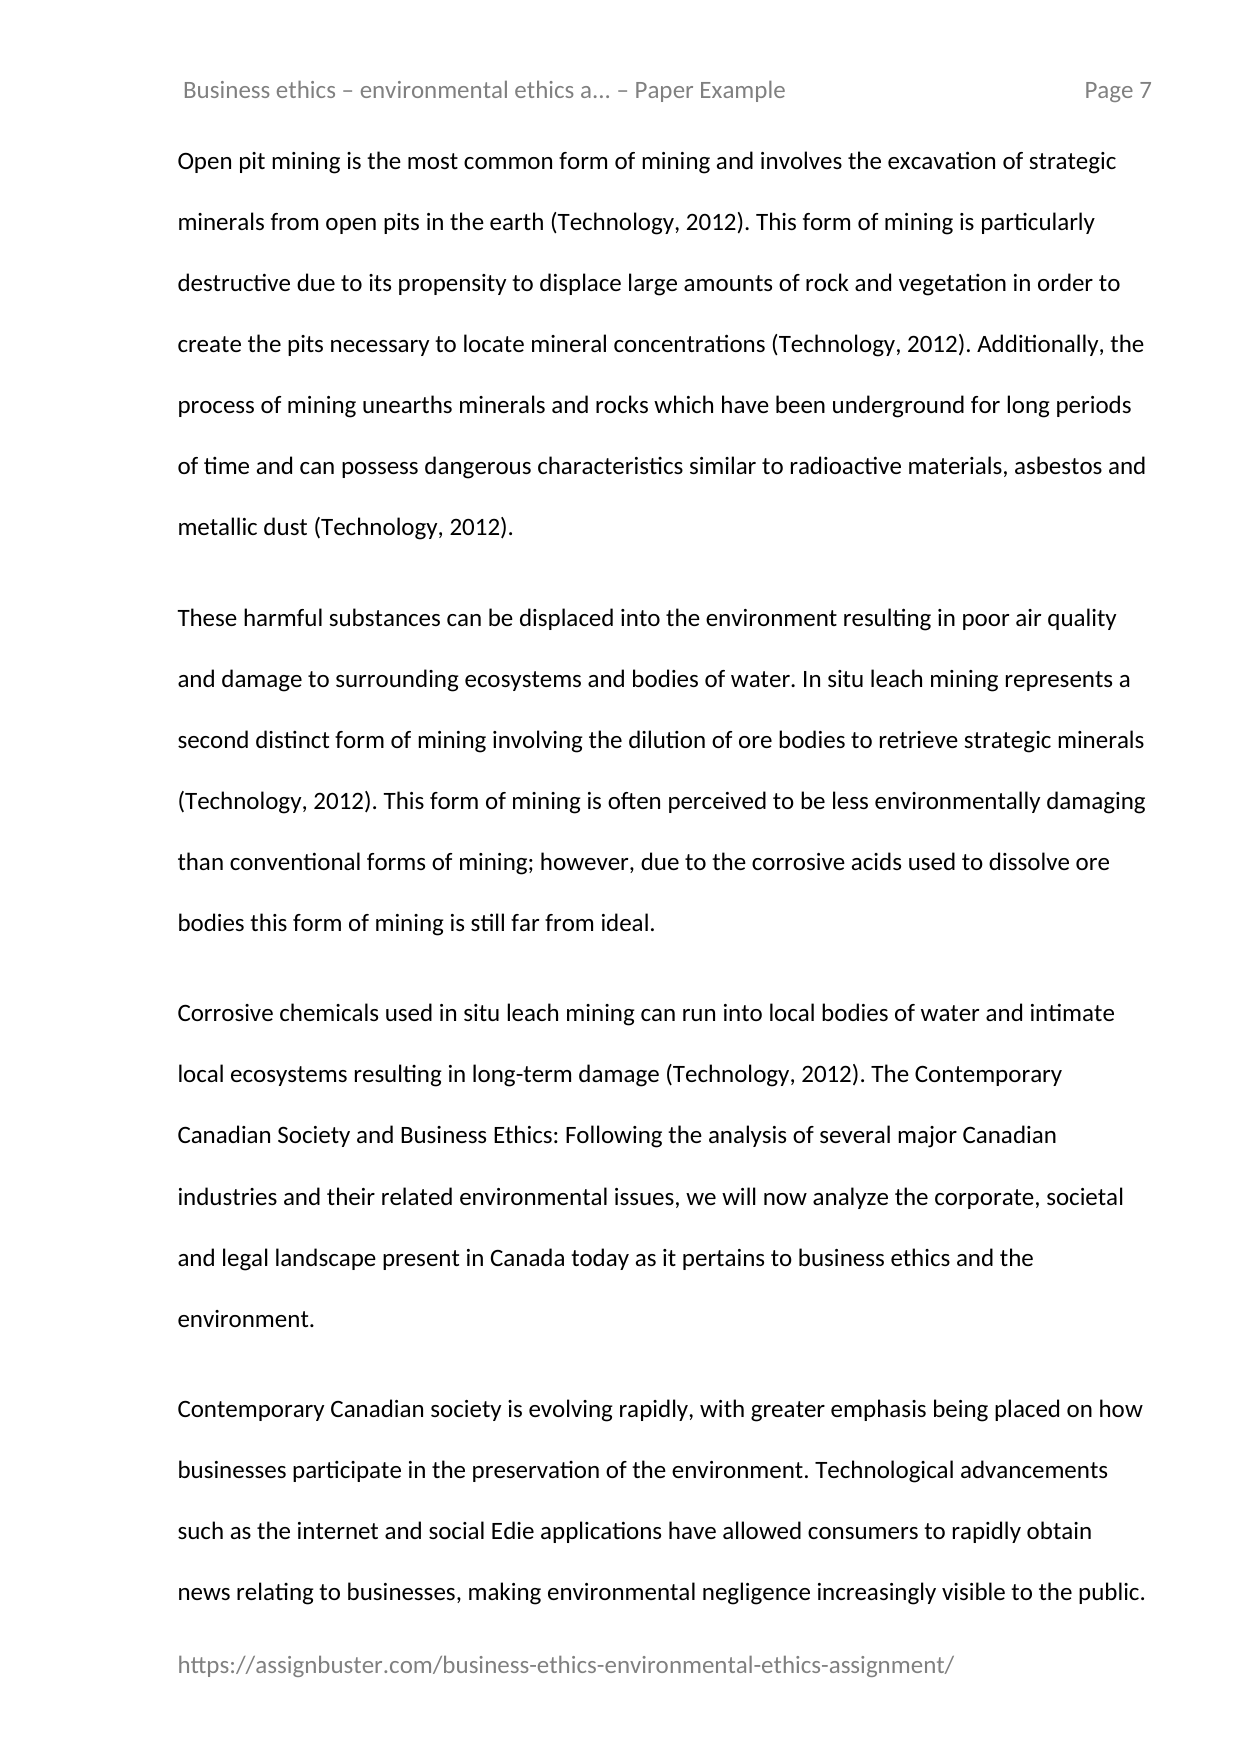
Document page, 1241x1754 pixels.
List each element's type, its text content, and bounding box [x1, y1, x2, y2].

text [177, 1393, 1152, 1607]
text Open pit mining is the most common form of mining and involves the excavation of strategic minerals from open pits in the earth (Technology, 2012). This form of mining is particularly destructive due to its propensity to displace large amounts of rock and vegetation in order to create the pits necessary to locate mineral concentrations (Technology, 2012). Additionally, the process of mining unearths minerals and rocks which have been underground for long periods of time and can possess dangerous characteristics similar to radioactive materials, asbestos and metallic dust (Technology, 2012). [177, 145, 1152, 542]
text These harmful substances can be displaced into the environment resulting in poor air quality and damage to surrounding ecosystems and bodies of water. In situ leach mining represents a second distinct form of mining involving the dilution of ore bodies to retrieve strategic minerals (Technology, 2012). This form of mining is often perceived to be less environmentally damaging than conventional forms of mining; however, due to the corrosive acids used to dissolve ore bodies this form of mining is still far from ideal. [177, 602, 1152, 937]
text Corrosive chemicals used in situ leach mining can run into local bodies of water and intimate local ecosystems resulting in long-term damage (Technology, 2012). The Contemporary Canadian Society and Business Ethics: Following the analysis of several major Canadian industries and their related environmental issues, we will now analyze the corporate, societal and legal landscape present in Canada today as it pertains to business ethics and the environment. [177, 997, 1152, 1333]
